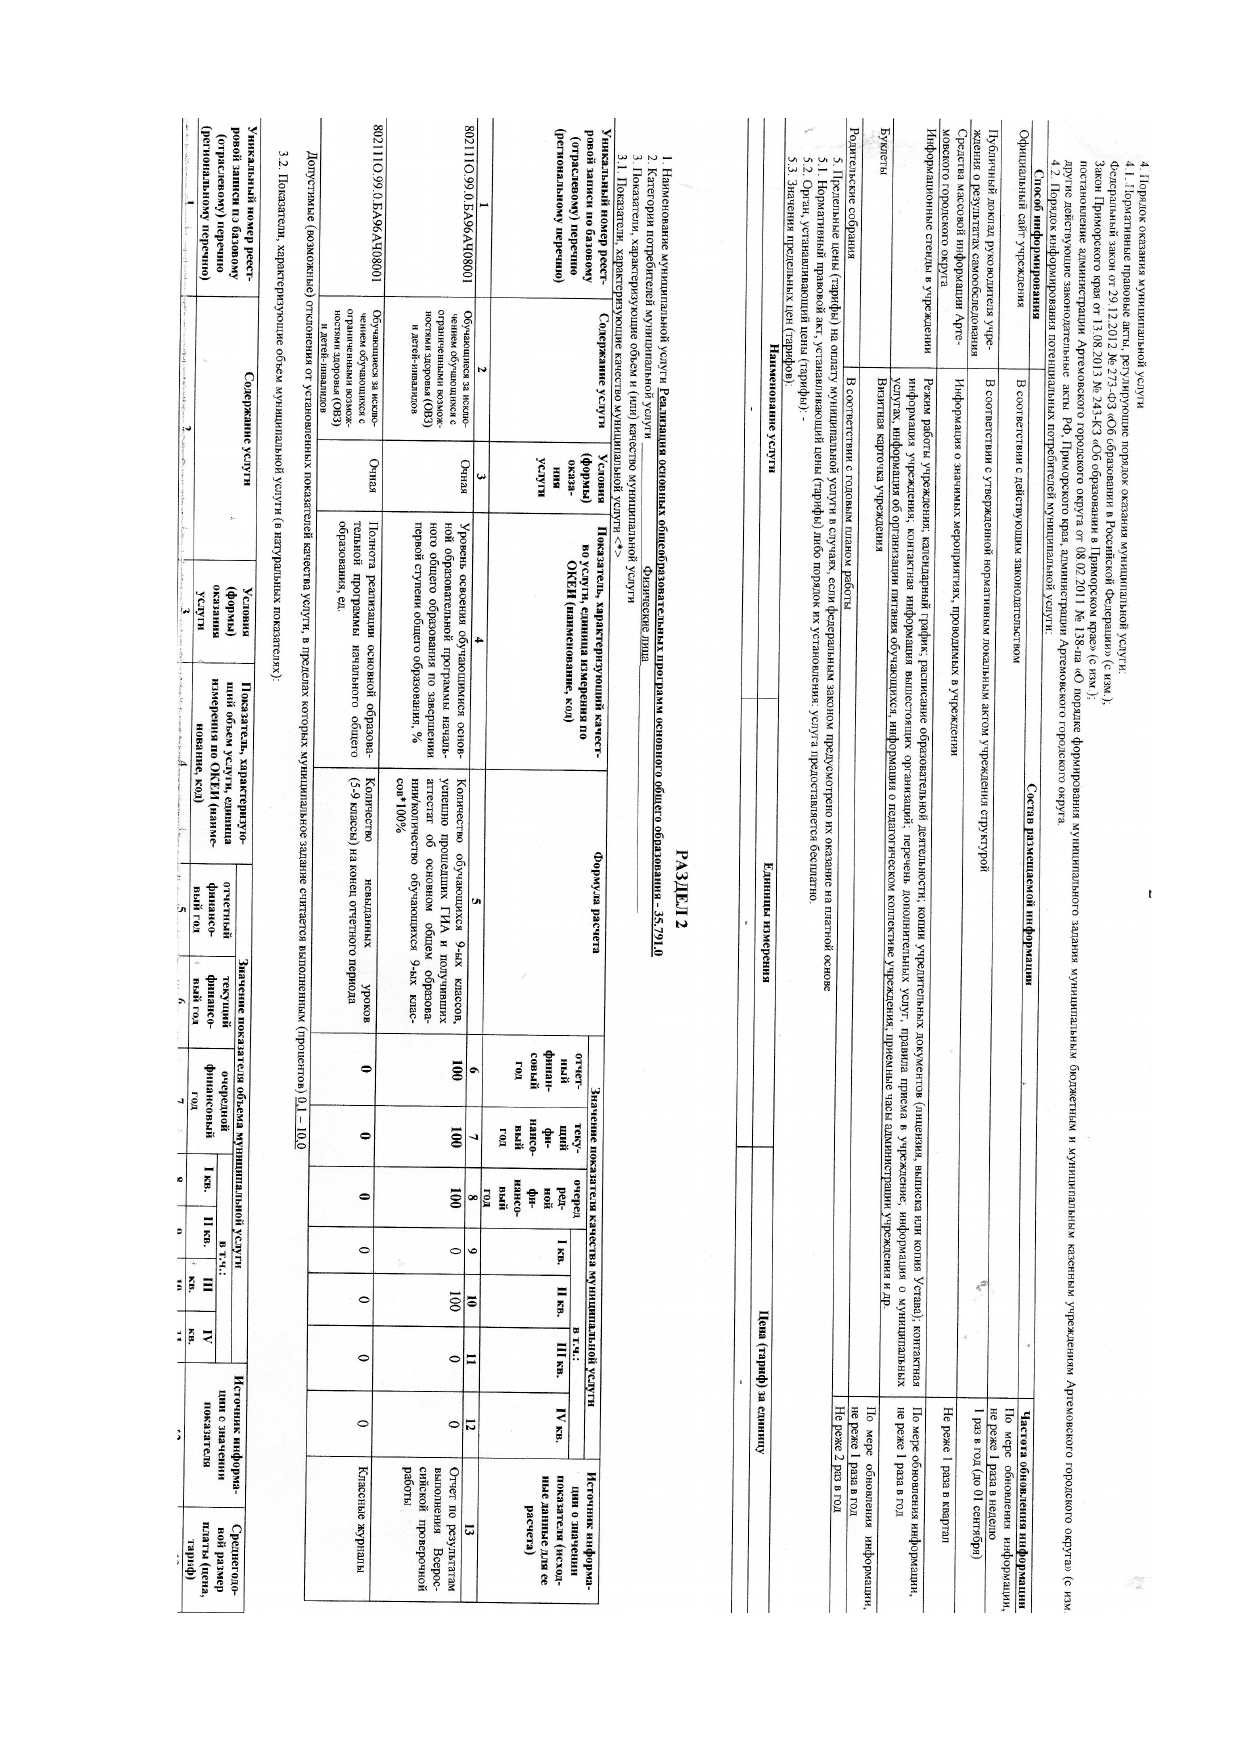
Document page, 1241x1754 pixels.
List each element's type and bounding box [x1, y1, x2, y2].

picture [177, 118, 1152, 1613]
